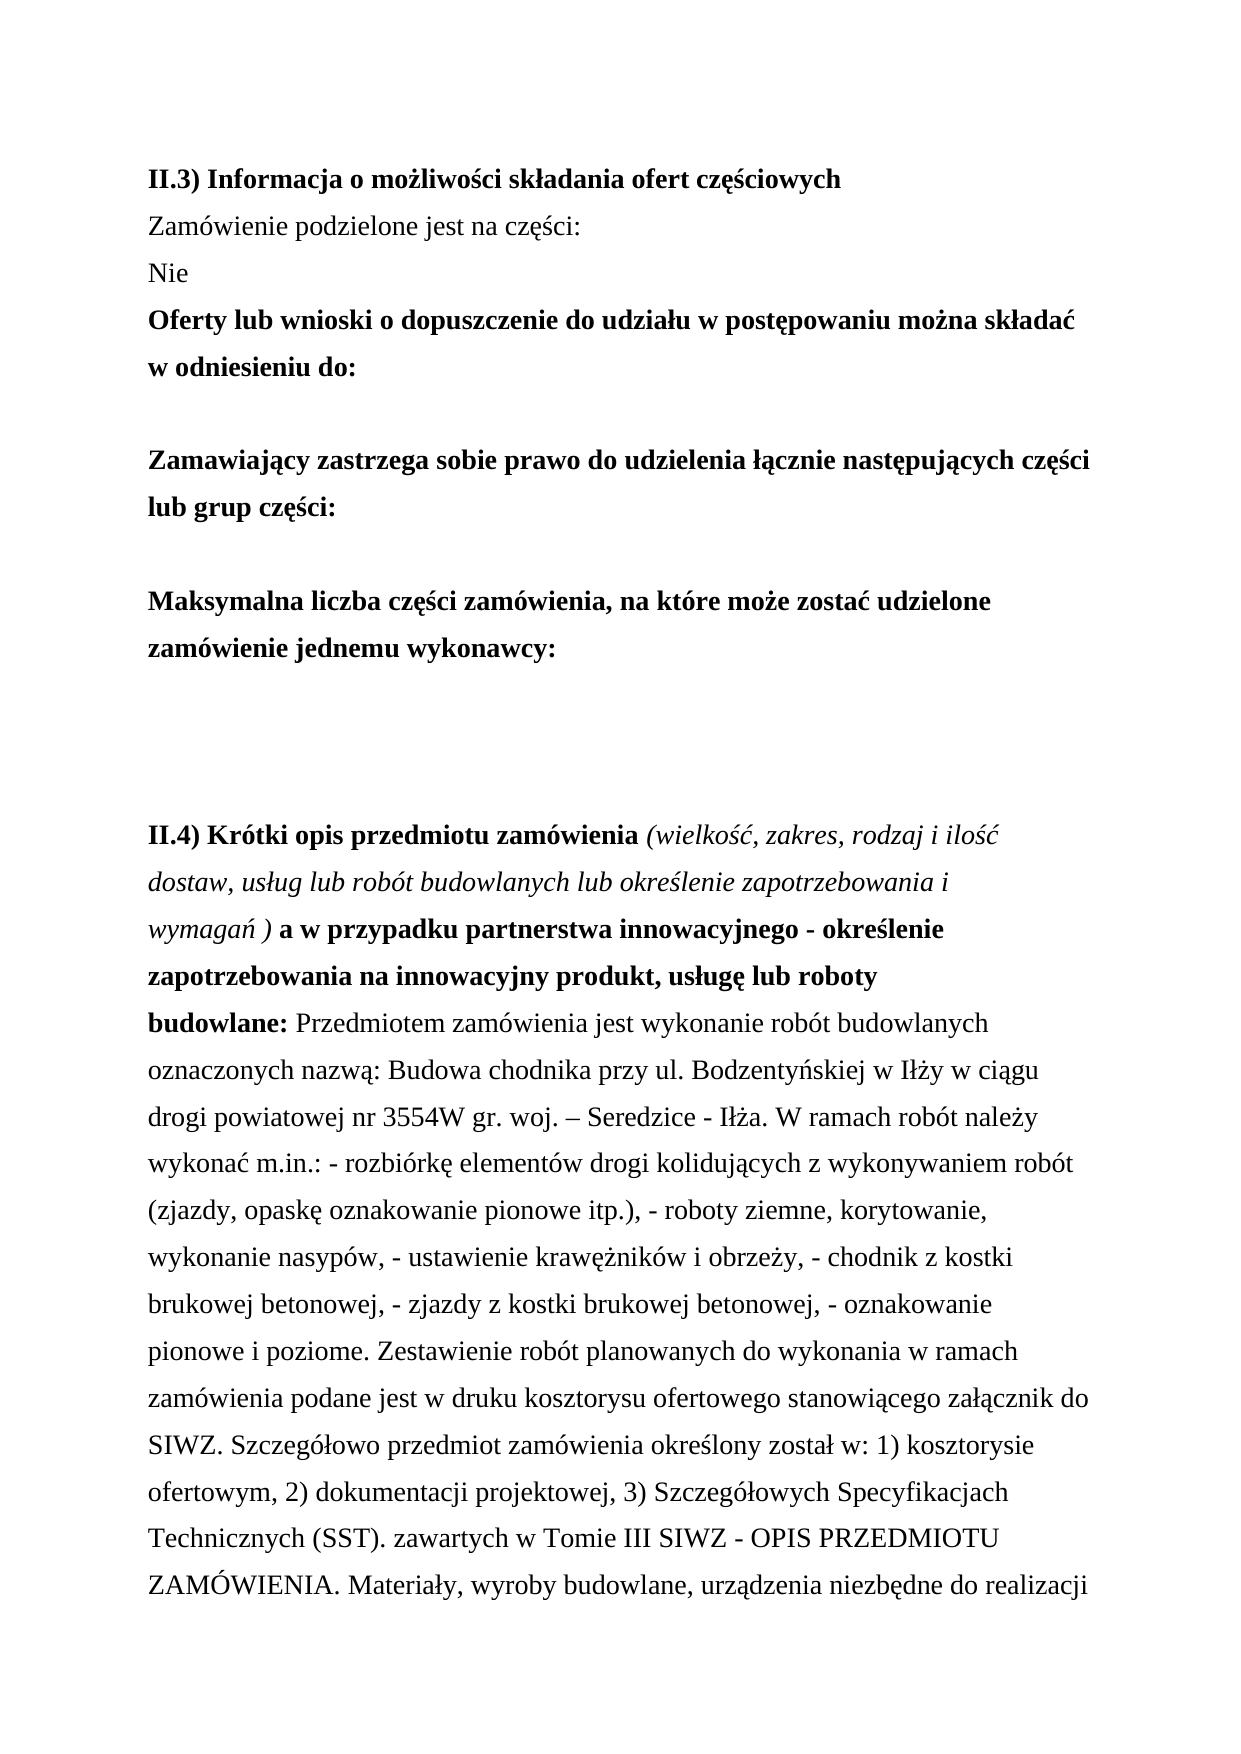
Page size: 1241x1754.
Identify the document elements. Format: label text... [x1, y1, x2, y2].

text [148, 429, 1093, 1601]
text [148, 148, 1093, 241]
text Nie Oferty lub wnioski o dopuszczenie do udziału w postępowaniu można składać w odniesieniu do: [148, 241, 1093, 429]
